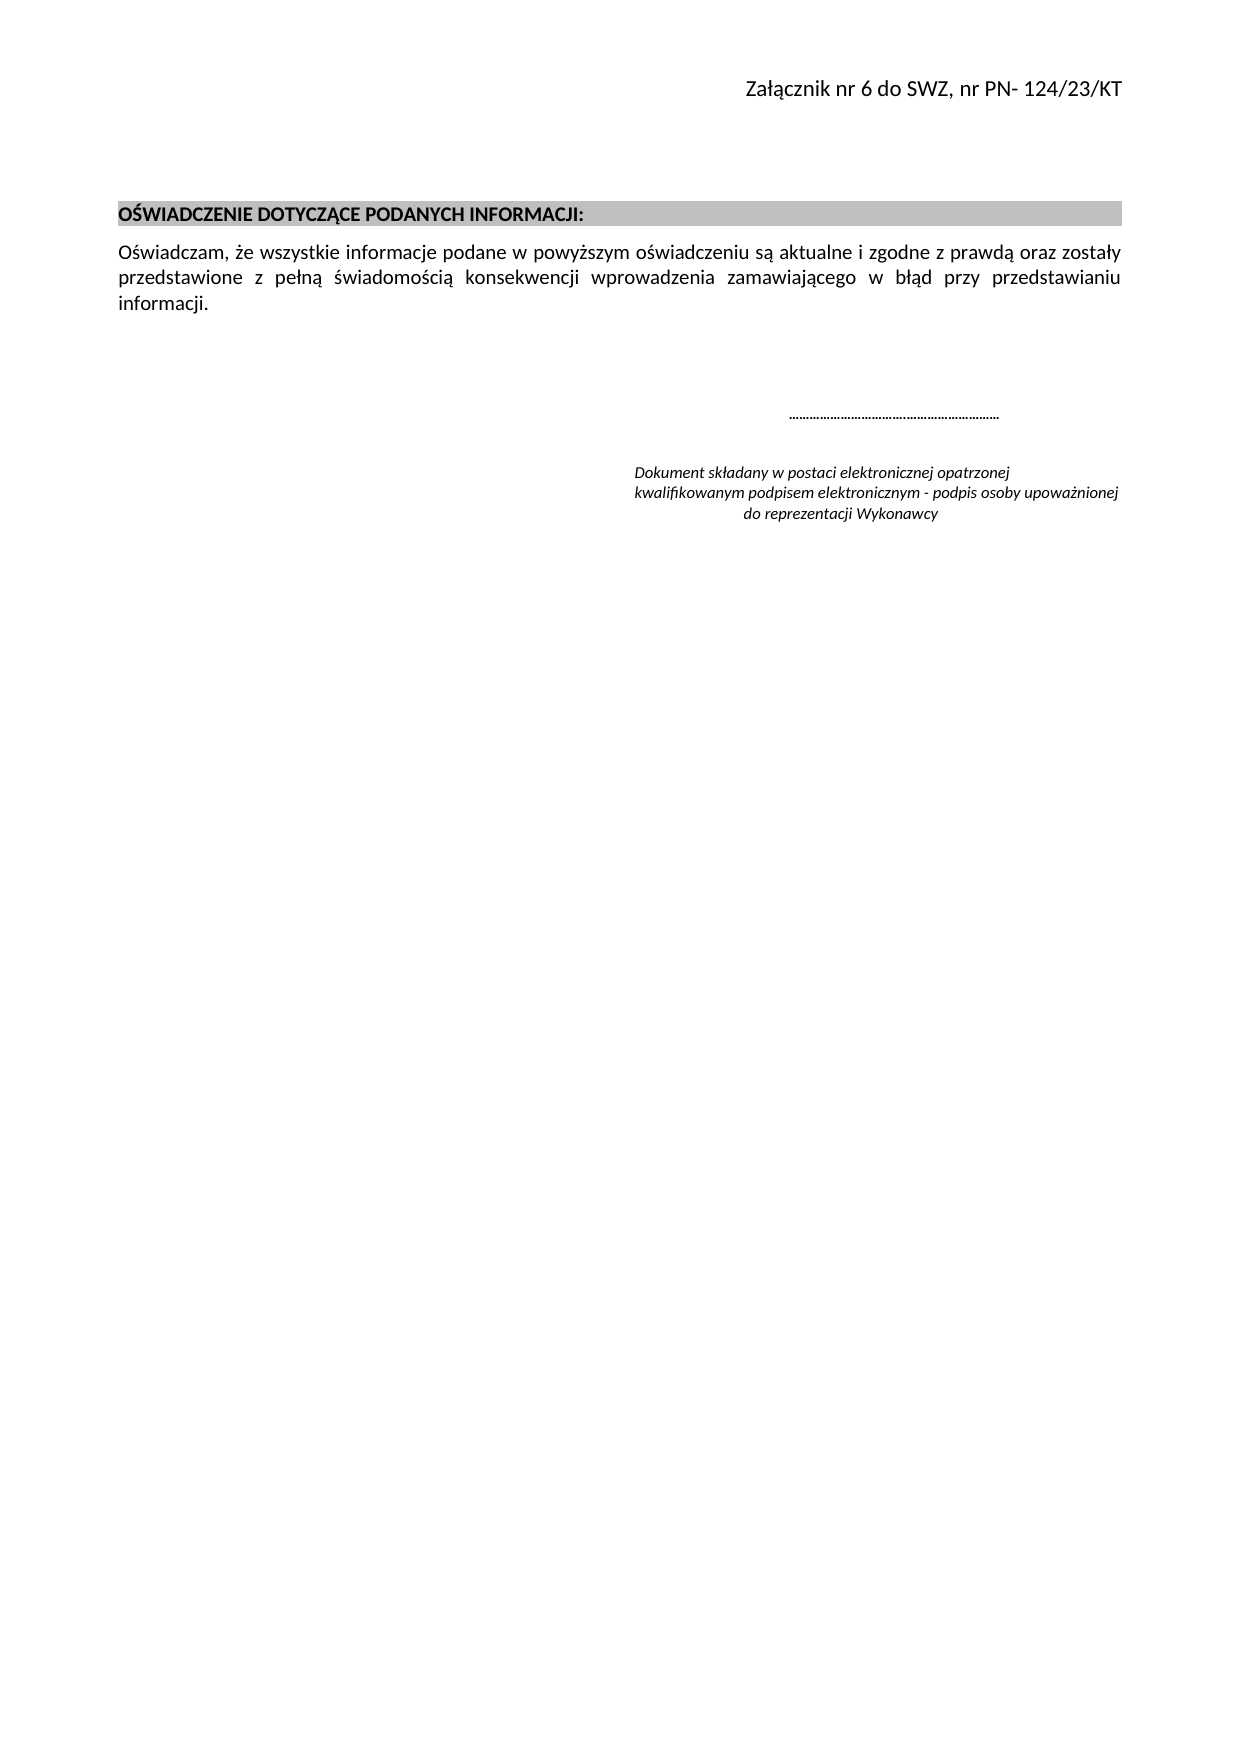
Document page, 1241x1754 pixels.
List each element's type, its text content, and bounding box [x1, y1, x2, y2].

text do reprezentacji Wykonawcy [634, 503, 1122, 523]
text OŚWIADCZENIE DOTYCZĄCE PODANYCH INFORMACJI: [118, 201, 1122, 226]
text Oświadczam, że wszystkie informacje podane w powyższym oświadczeniu są aktualne i zgodne z prawdą oraz zostały przedstawione z pełną świadomością konsekwencji wprowadzenia zamawiającego w błąd przy przedstawianiu informacji. [118, 239, 1122, 315]
text Dokument składany w postaci elektronicznej opatrzonej kwalifikowanym podpisem elektronicznym - podpis osoby upoważnionej [634, 462, 1122, 503]
text …………………………….……………………… [118, 405, 1122, 423]
